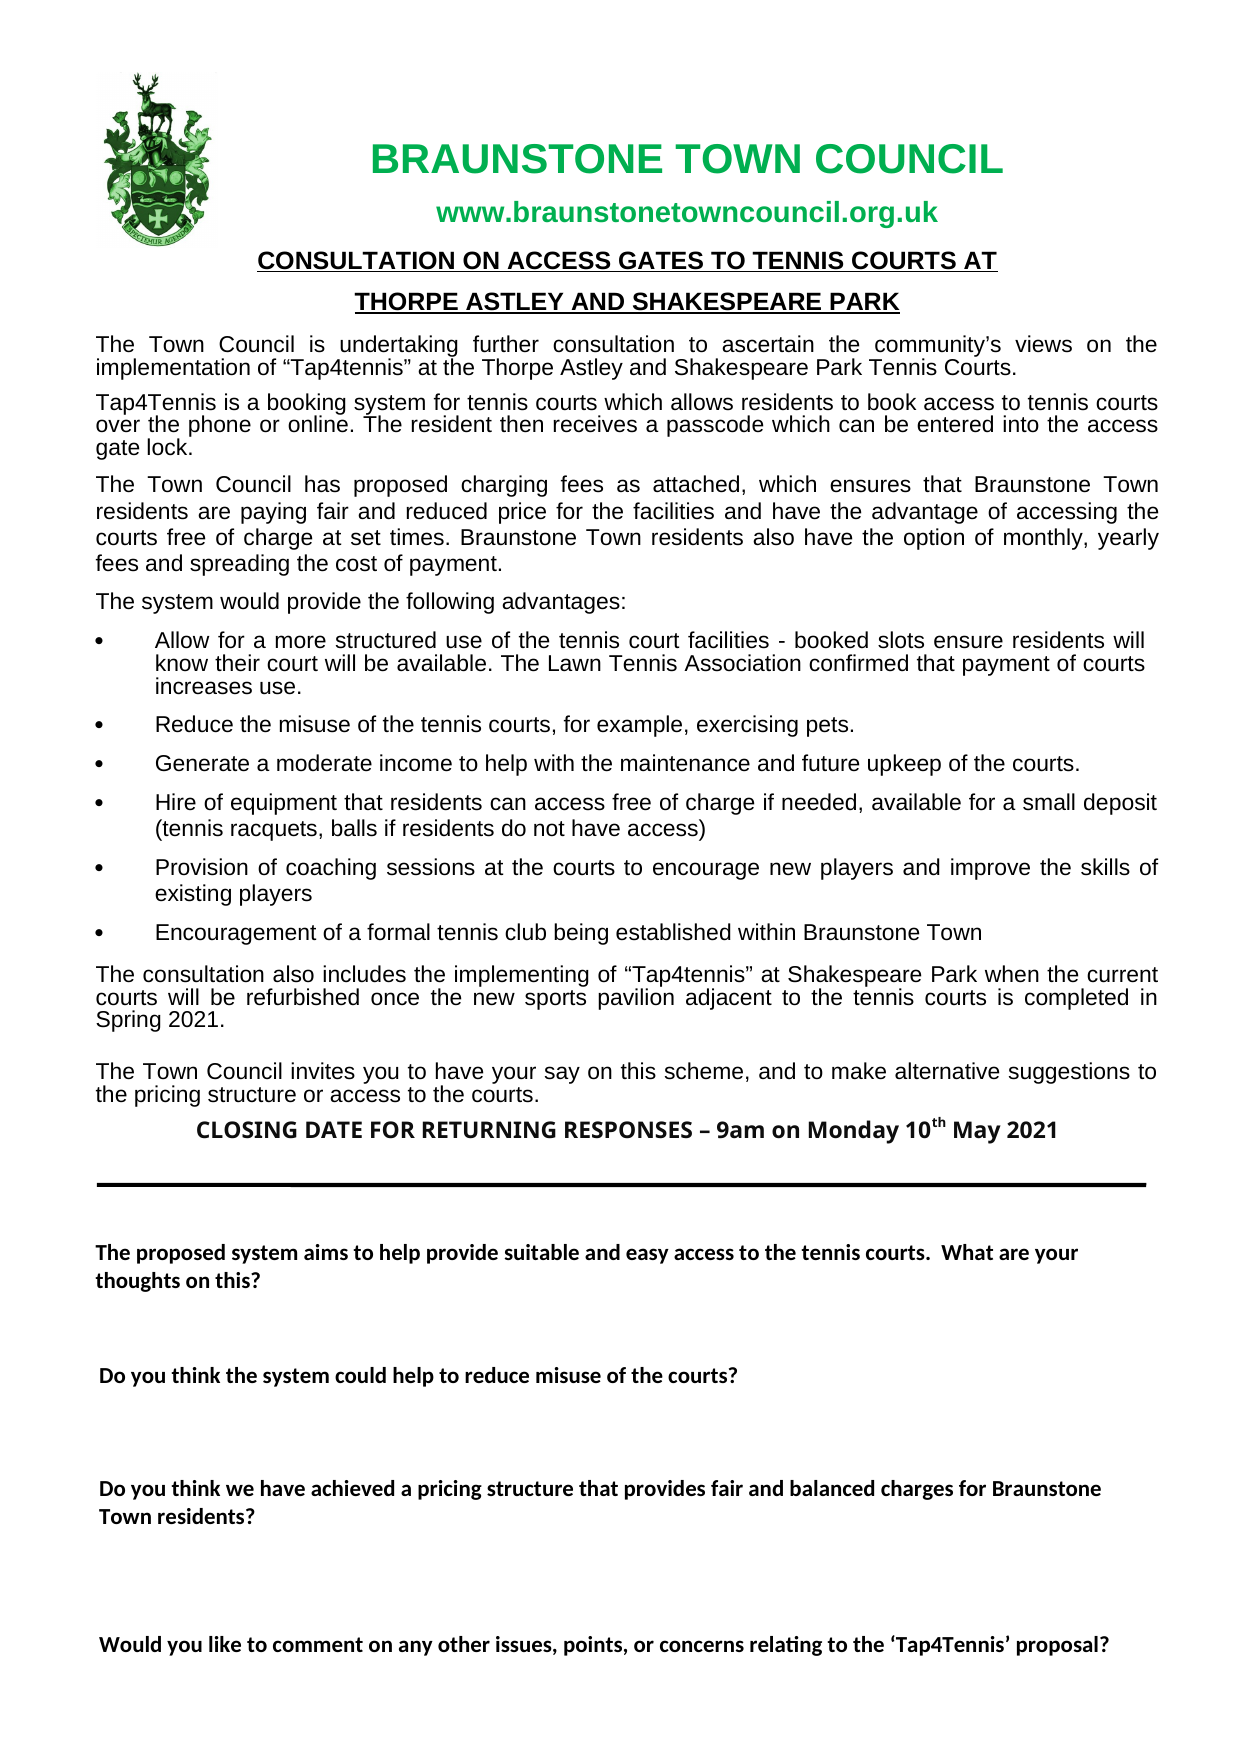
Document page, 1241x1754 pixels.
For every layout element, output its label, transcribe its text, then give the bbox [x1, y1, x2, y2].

subtitle The proposed system aims to help provide suitable and easy access to the tennis courts. What are your thoughts on this? [95, 1238, 1159, 1294]
text CONSULTATION ON ACCESS GATES TO TENNIS COURTS AT [95, 251, 1159, 274]
text The consultation also includes the implementing of “Tap4tennis” at Shakespeare Park when the current courts will be refurbished once the new sports pavilion adjacent to the tennis courts is completed in Spring 2021. [95, 964, 1159, 1032]
text www.braunstonetowncouncil.org.uk [273, 186, 1102, 232]
text Do you think we have achieved a pricing structure that provides fair and balanced charges for Braunstone Town residents? [99, 1474, 1159, 1530]
text Would you like to comment on any other issues, points, or concerns relating to the ‘Tap4Tennis’ proposal? [99, 1630, 1159, 1658]
picture [96, 72, 218, 248]
text The Town Council has proposed charging fees as attached, which ensures that Braunstone Town residents are paying fair and reduced price for the facilities and have the advantage of accessing the courts free of charge at set times. Braunstone Town residents also have the option of monthly, yearly fees and spreading the cost of payment. [95, 471, 1161, 577]
list Hire of equipment that residents can access free of charge if needed, available for a small deposit (tennis racquets, balls if residents do not have access) [95, 789, 1159, 841]
list Encouragement of a formal tennis club being established within Braunstone Town [95, 919, 1159, 945]
list Provision of coaching sessions at the courts to encourage new players and improve the skills of existing players [95, 854, 1159, 906]
text The Town Council invites you to have your say on this scheme, and to make alternative suggestions to the pricing structure or access to the courts. [95, 1061, 1159, 1107]
text The Town Council is undertaking further consultation to ascertain the community’s views on the implementation of “Tap4tennis” at the Thorpe Astley and Shakespeare Park Tennis Courts. [95, 334, 1159, 380]
list Generate a moderate income to help with the maintenance and future upkeep of the courts. [95, 750, 1159, 776]
text BRAUNSTONE TOWN COUNCIL [273, 124, 1101, 186]
list Allow for a more structured use of the tennis court facilities - booked slots ensure residents will know their court will be available. The Lawn Tennis Association confirmed that payment of courts increases use. [95, 631, 1146, 699]
text THORPE ASTLEY AND SHAKESPEARE PARK [95, 293, 1159, 315]
text Do you think the system could help to reduce misuse of the courts? [99, 1362, 1159, 1390]
text CLOSING DATE FOR RETURNING RESPONSES – 9am on Monday 10th May 2021 [95, 1114, 1159, 1145]
text Tap4Tennis is a booking system for tennis courts which allows residents to book access to tennis courts over the phone or online. The resident then receives a passcode which can be entered into the access gate lock. [95, 392, 1159, 460]
list Reduce the misuse of the tennis courts, for example, exercising pets. [95, 711, 1159, 737]
text The system would provide the following advantages: [95, 588, 791, 614]
